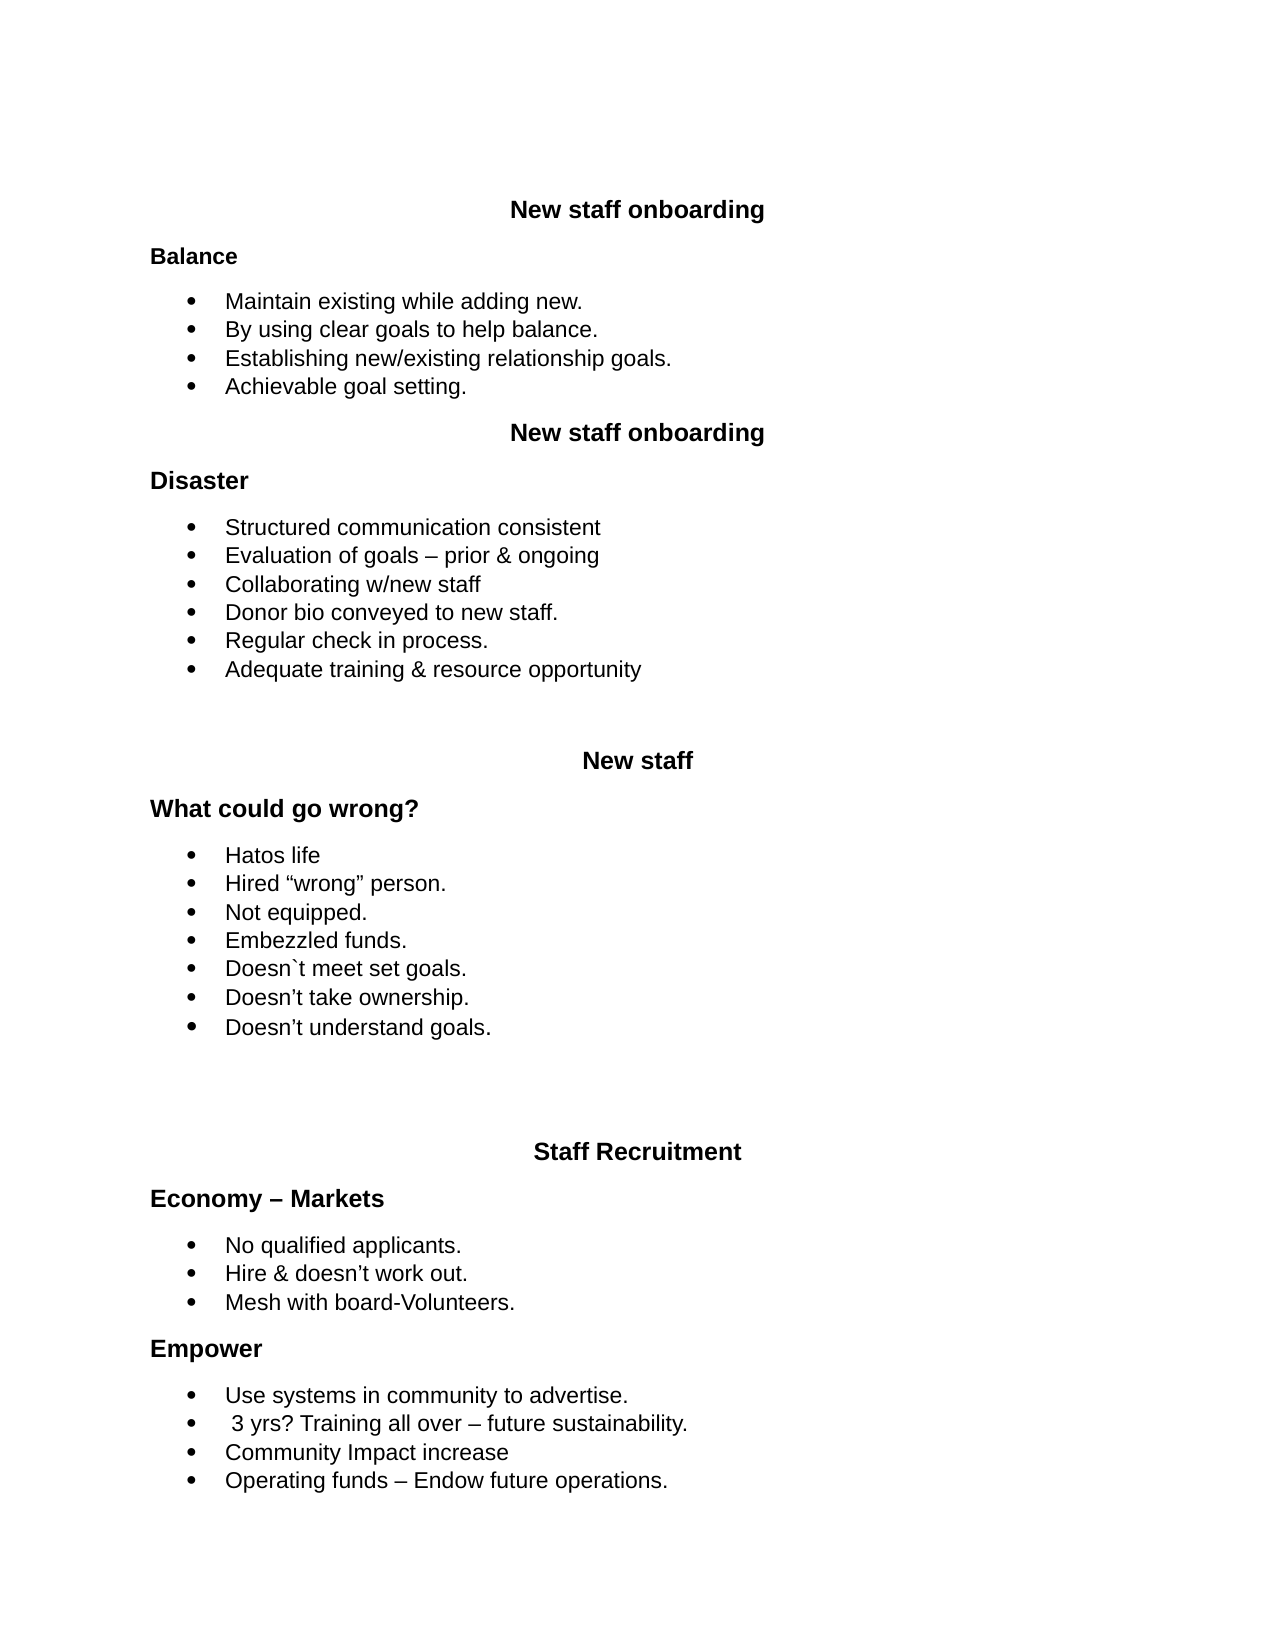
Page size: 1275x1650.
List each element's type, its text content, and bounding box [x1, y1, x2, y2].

text New staff onboarding [150, 418, 1125, 447]
list Not equipped. [187, 898, 1125, 925]
text Empower [150, 1334, 1125, 1363]
list Establishing new/existing relationship goals. [187, 345, 1125, 371]
text New staff onboarding [150, 195, 1125, 224]
text New staff [150, 746, 1125, 775]
text What could go wrong? [150, 794, 1125, 823]
list 3 yrs? Training all over – future sustainability. [187, 1410, 1125, 1436]
list Doesn’t take ownership. [187, 984, 1125, 1010]
list Donor bio conveyed to new staff. [187, 599, 1125, 625]
list Hired “wrong” person. [187, 870, 1125, 896]
list Hatos life [187, 842, 1125, 868]
list Use systems in community to advertise. [187, 1382, 1125, 1408]
list Doesn`t meet set goals. [187, 955, 1125, 982]
list Operating funds – Endow future operations. [187, 1467, 1125, 1493]
list Staff Recruitment [150, 1136, 1125, 1165]
list Embezzled funds. [187, 927, 1125, 953]
text Economy – Markets [150, 1184, 1125, 1213]
text Disaster [150, 466, 1125, 495]
list Community Impact increase [187, 1438, 1125, 1465]
list Achievable goal setting. [187, 373, 1125, 399]
list No qualified applicants. [187, 1232, 1125, 1258]
list Adequate training & resource opportunity [187, 656, 1125, 682]
text Balance [150, 243, 1125, 269]
list Doesn’t understand goals. [187, 1012, 1125, 1041]
list By using clear goals to help balance. [187, 316, 1125, 343]
list Maintain existing while adding new. [187, 288, 1125, 314]
list Regular check in process. [187, 627, 1125, 654]
list Collaborating w/new staff [187, 571, 1125, 597]
list Mesh with board-Volunteers. [187, 1289, 1125, 1315]
list Structured communication consistent [187, 514, 1125, 540]
list Evaluation of goals – prior & ongoing [187, 542, 1125, 568]
list Hire & doesn’t work out. [187, 1260, 1125, 1287]
